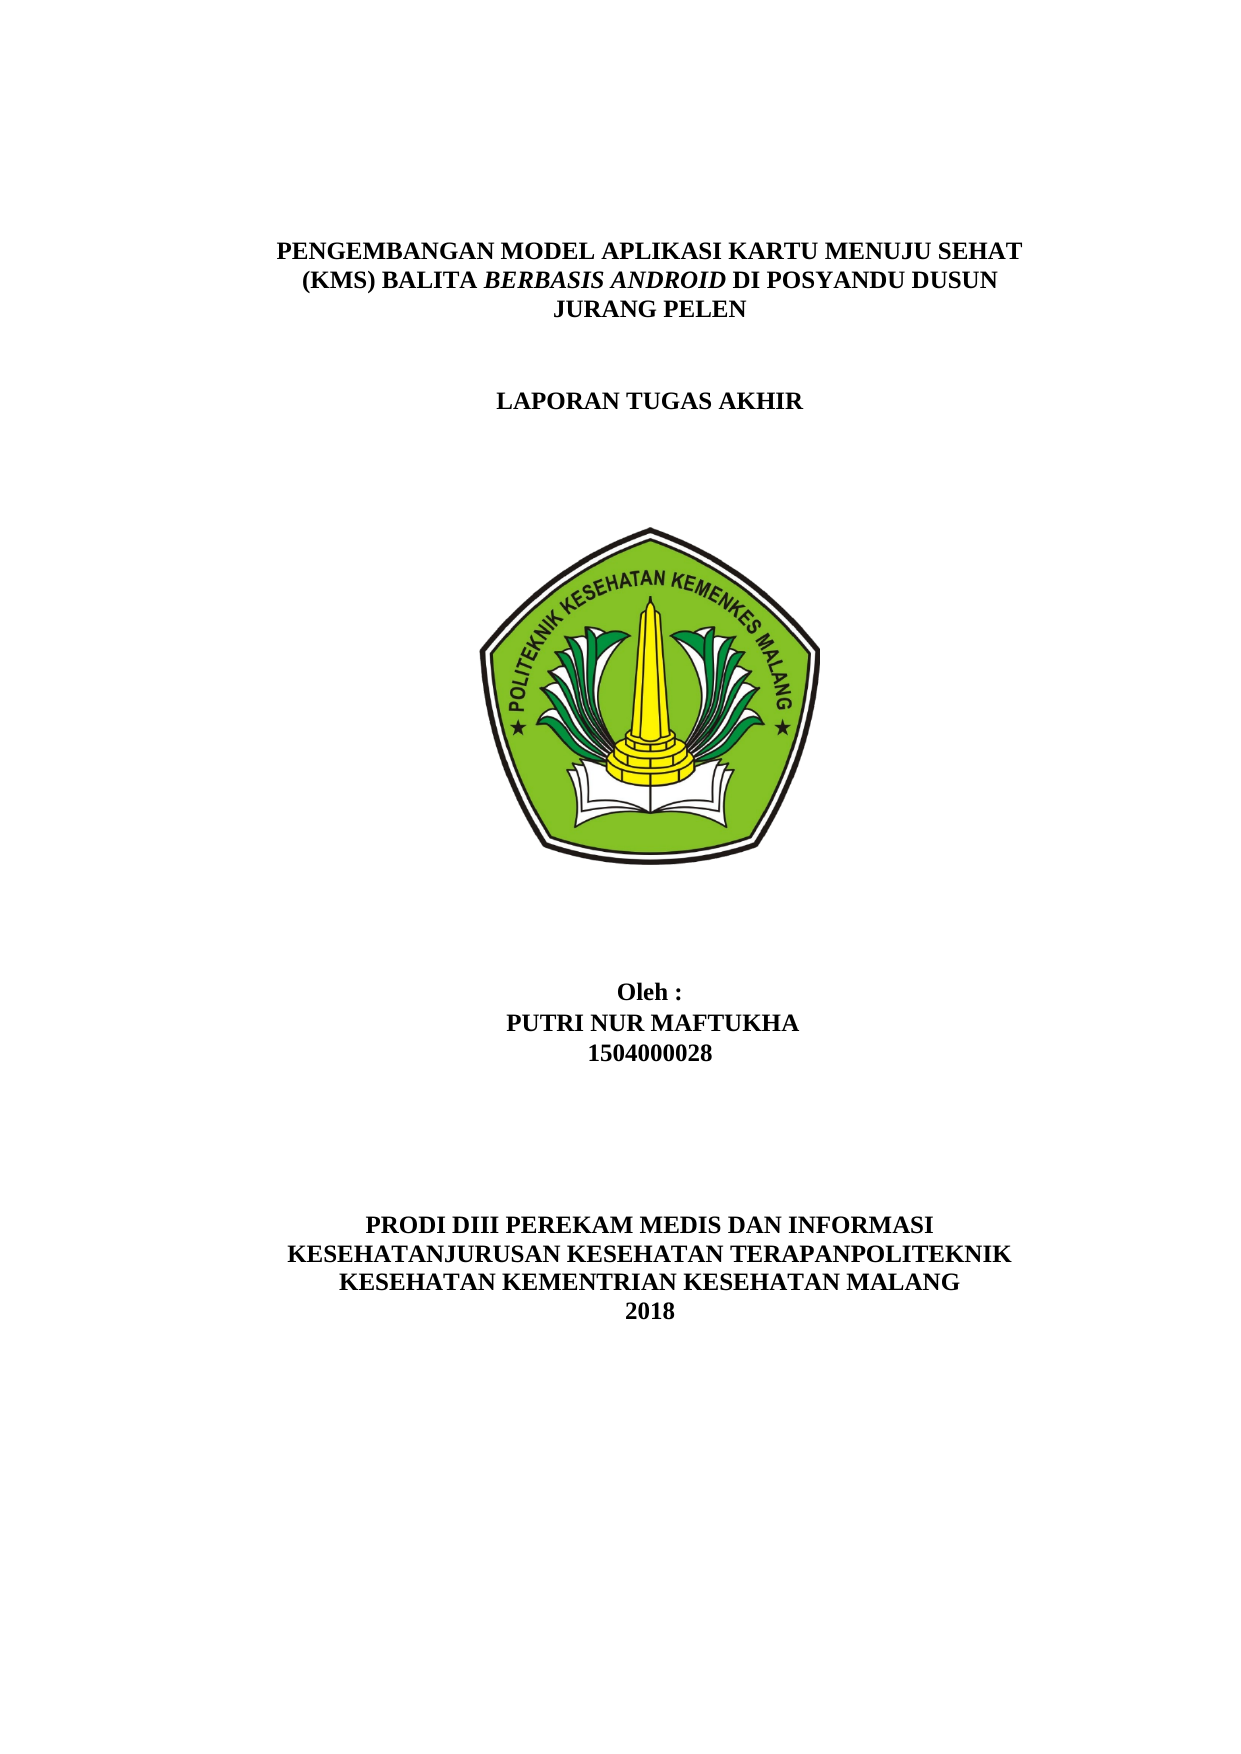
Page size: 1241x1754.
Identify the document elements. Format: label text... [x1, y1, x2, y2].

text Oleh : [236, 977, 1063, 1006]
text KESEHATAN KEMENTRIAN KESEHATAN MALANG [236, 1267, 1063, 1296]
text PENGEMBANGAN MODEL APLIKASI KARTU MENUJU SEHAT (KMS) BALITA BERBASIS ANDROID DI POSYANDU DUSUN JURANG PELEN [266, 236, 1034, 322]
text PRODI DIII PEREKAM MEDIS DAN INFORMASI [236, 1210, 1063, 1239]
text PUTRI NUR MAFTUKHA [236, 1008, 1063, 1037]
text KESEHATANJURUSAN KESEHATAN TERAPANPOLITEKNIK [236, 1239, 1063, 1267]
text 1504000028 [236, 1038, 1063, 1067]
picture [479, 527, 820, 865]
text LAPORAN TUGAS AKHIR [236, 386, 1063, 415]
text 2018 [236, 1296, 1063, 1325]
